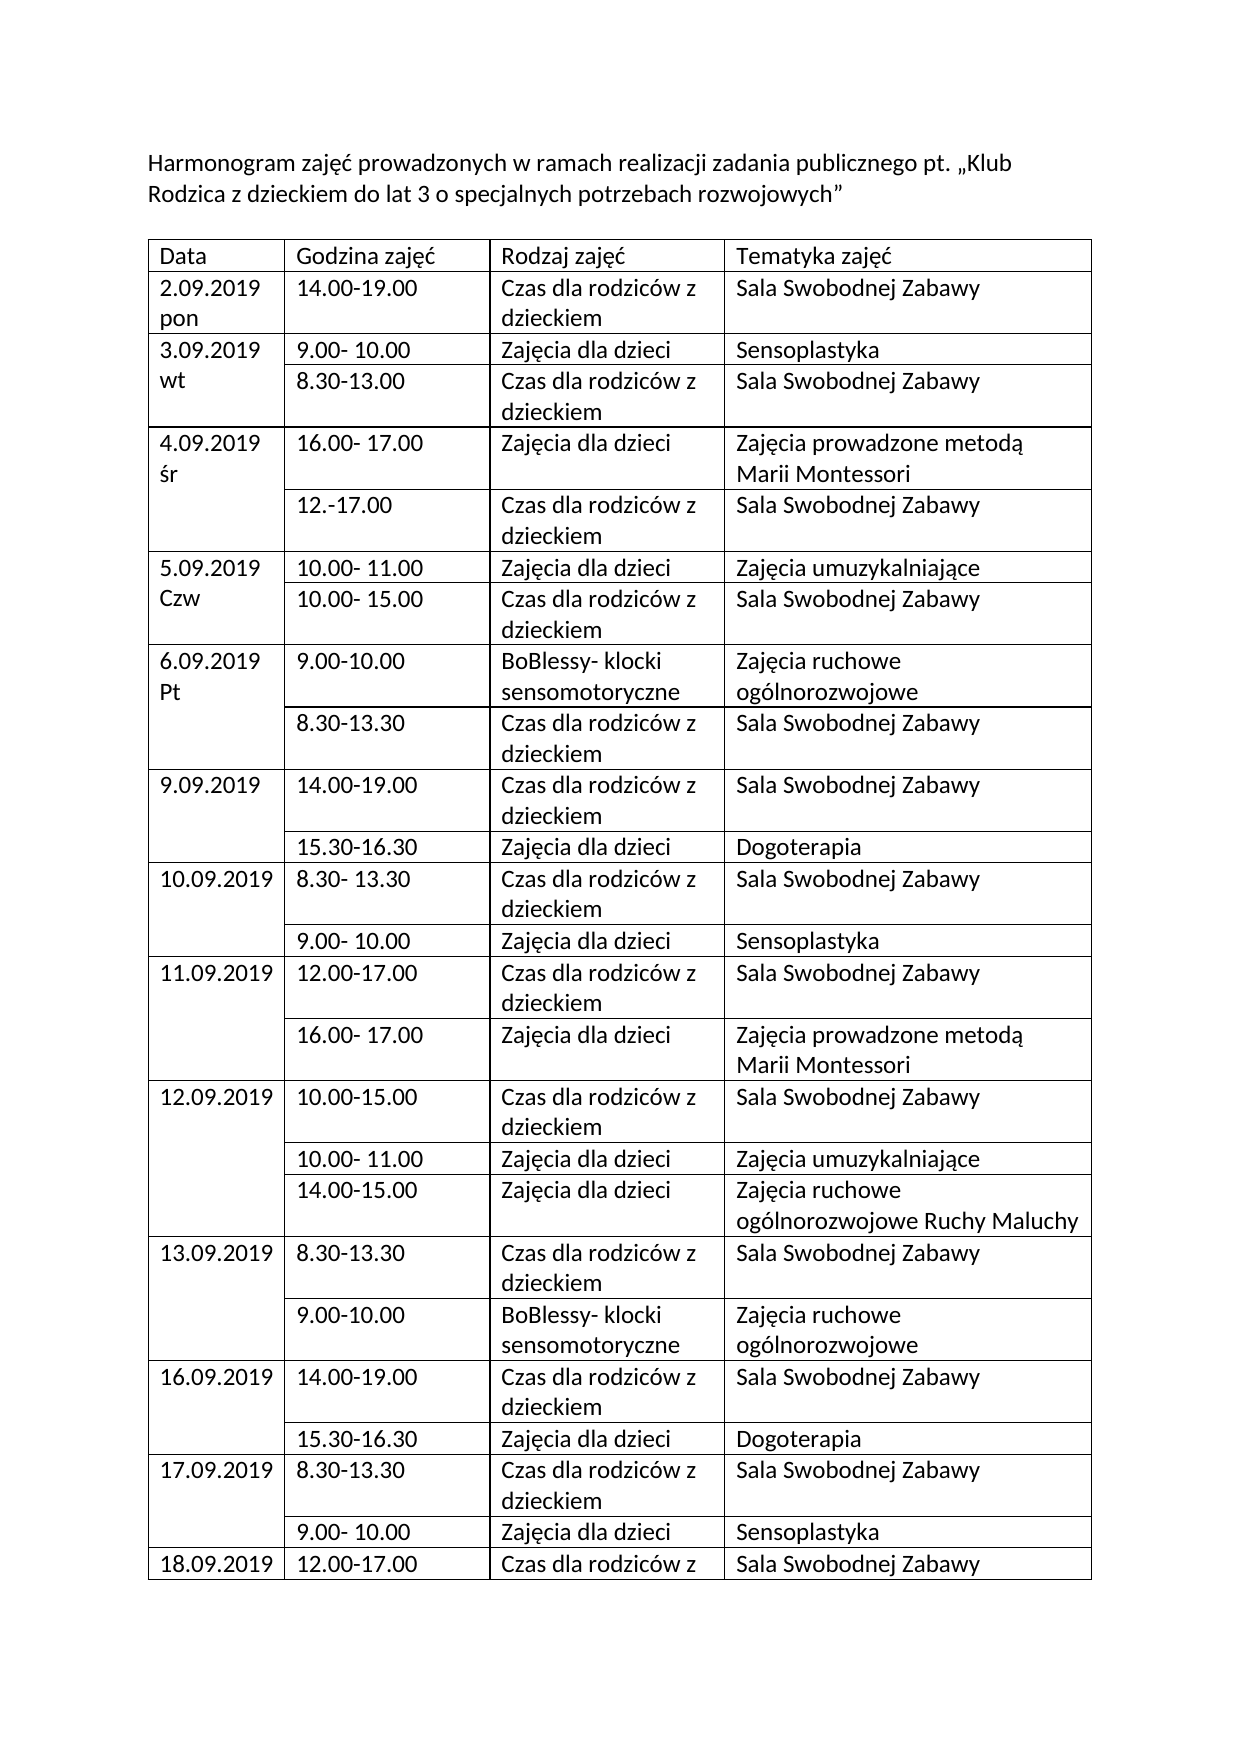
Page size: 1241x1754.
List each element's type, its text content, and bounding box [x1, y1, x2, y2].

table_cell Czas dla rodziców z dzieckiem [491, 1237, 724, 1298]
table_cell Czas dla rodziców z dzieckiem [491, 1081, 724, 1142]
table_cell 15.30-16.30 [285, 1423, 489, 1453]
table_cell Czas dla rodziców z dzieckiem [491, 583, 724, 644]
table_cell BoBlessy- klocki sensomotoryczne [491, 1299, 724, 1360]
table_cell 4.09.2019 śr [149, 428, 284, 551]
table_cell Zajęcia umuzykalniające [725, 1143, 1091, 1173]
table_cell 17.09.2019 [149, 1455, 284, 1547]
table_cell Zajęcia dla dzieci [491, 832, 724, 862]
table_cell Sala Swobodnej Zabawy [725, 708, 1091, 768]
table_cell Zajęcia dla dzieci [491, 428, 724, 488]
table_cell Zajęcia dla dzieci [491, 1517, 724, 1547]
table_cell 8.30-13.30 [285, 1455, 489, 1516]
table_cell 8.30-13.30 [285, 1237, 489, 1298]
table_cell Sala Swobodnej Zabawy [725, 272, 1091, 333]
table_cell 8.30-13.00 [285, 365, 489, 426]
table_cell Zajęcia dla dzieci [491, 552, 724, 582]
table_cell 10.00-15.00 [285, 1081, 489, 1142]
table_cell 8.30- 13.30 [285, 863, 489, 924]
table_cell Zajęcia dla dzieci [491, 1143, 724, 1173]
table_cell Sala Swobodnej Zabawy [725, 863, 1091, 924]
table_cell 16.09.2019 [149, 1361, 284, 1453]
table_cell 15.30-16.30 [285, 832, 489, 862]
table_cell 10.00- 11.00 [285, 1143, 489, 1173]
table_cell Zajęcia ruchowe ogólnorozwojowe [725, 645, 1091, 706]
table_cell 10.00- 11.00 [285, 552, 489, 582]
table_cell 9.00- 10.00 [285, 925, 489, 956]
table_cell Zajęcia ruchowe ogólnorozwojowe Ruchy Maluchy [725, 1175, 1091, 1236]
table_cell 12.-17.00 [285, 490, 489, 551]
table_cell BoBlessy- klocki sensomotoryczne [491, 645, 724, 706]
table_cell 14.00-19.00 [285, 770, 489, 831]
table_cell 16.00- 17.00 [285, 1019, 489, 1080]
table_cell 11.09.2019 [149, 957, 284, 1080]
table_cell 5.09.2019 Czw [149, 552, 284, 644]
table_cell Sala Swobodnej Zabawy [725, 957, 1091, 1018]
table_cell 9.00-10.00 [285, 1299, 489, 1360]
table_cell 14.00-19.00 [285, 1361, 489, 1422]
table_cell Sensoplastyka [725, 925, 1091, 956]
table_cell 3.09.2019 wt [149, 334, 284, 426]
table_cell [725, 1548, 1091, 1579]
table_cell Sala Swobodnej Zabawy [725, 583, 1091, 644]
table_cell Zajęcia prowadzone metodą Marii Montessori [725, 1019, 1091, 1080]
table_cell Dogoterapia [725, 1423, 1091, 1453]
table_cell 13.09.2019 [149, 1237, 284, 1360]
table_cell 12.00-17.00 [285, 957, 489, 1018]
table_cell Czas dla rodziców z dzieckiem [491, 863, 724, 924]
table_cell Sensoplastyka [725, 334, 1091, 364]
table_cell Sala Swobodnej Zabawy [725, 770, 1091, 831]
table_cell 10.00- 15.00 [285, 583, 489, 644]
table_header Tematyka zajęć [725, 240, 1091, 271]
table_cell Zajęcia prowadzone metodą Marii Montessori [725, 428, 1091, 488]
table_cell Sala Swobodnej Zabawy [725, 1081, 1091, 1142]
table_cell Zajęcia dla dzieci [491, 334, 724, 364]
table_header Rodzaj zajęć [491, 240, 724, 271]
table_cell Czas dla rodziców z dzieckiem [491, 1361, 724, 1422]
table_cell 10.09.2019 [149, 863, 284, 956]
table_cell 6.09.2019 Pt [149, 645, 284, 768]
text Harmonogram zajęć prowadzonych w ramach realizacji zadania publicznego pt. „Klub Rodzica z dzieckiem do lat 3 o specjalnych potrzebach rozwojowych” [148, 148, 1093, 209]
table_cell Sala Swobodnej Zabawy [725, 1237, 1091, 1298]
table_cell Sala Swobodnej Zabawy [725, 1455, 1091, 1516]
table_cell 9.00-10.00 [285, 645, 489, 706]
table_cell Zajęcia dla dzieci [491, 1423, 724, 1453]
table_cell Sala Swobodnej Zabawy [725, 490, 1091, 551]
table_cell Zajęcia dla dzieci [491, 1019, 724, 1080]
table_cell Zajęcia umuzykalniające [725, 552, 1091, 582]
table_cell 14.00-15.00 [285, 1175, 489, 1236]
table_cell Czas dla rodziców z dzieckiem [491, 1455, 724, 1516]
table_cell 8.30-13.30 [285, 708, 489, 768]
table_cell Czas dla rodziców z dzieckiem [491, 365, 724, 426]
table_cell 9.00- 10.00 [285, 1517, 489, 1547]
table_cell 12.09.2019 [149, 1081, 284, 1236]
table_cell Sala Swobodnej Zabawy [725, 1361, 1091, 1422]
table_header Data [149, 240, 284, 271]
table_cell Czas dla rodziców z dzieckiem [491, 708, 724, 768]
table_cell Zajęcia dla dzieci [491, 925, 724, 956]
table_cell Czas dla rodziców z dzieckiem [491, 957, 724, 1018]
table_cell 16.00- 17.00 [285, 428, 489, 488]
table_cell 18.09.2019 [149, 1548, 284, 1579]
table_cell 9.09.2019 [149, 770, 284, 862]
table_cell Zajęcia ruchowe ogólnorozwojowe [725, 1299, 1091, 1360]
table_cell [491, 1548, 724, 1579]
table_cell Czas dla rodziców z dzieckiem [491, 770, 724, 831]
table_cell Zajęcia dla dzieci [491, 1175, 724, 1236]
table_cell 9.00- 10.00 [285, 334, 489, 364]
table_cell Czas dla rodziców z dzieckiem [491, 272, 724, 333]
table_cell 14.00-19.00 [285, 272, 489, 333]
table_header Godzina zajęć [285, 240, 489, 271]
table_cell Czas dla rodziców z dzieckiem [491, 490, 724, 551]
table_cell 12.00-17.00 [285, 1548, 489, 1579]
table_cell Sensoplastyka [725, 1517, 1091, 1547]
table_cell 2.09.2019 pon [149, 272, 284, 333]
table_cell Dogoterapia [725, 832, 1091, 862]
table_cell Sala Swobodnej Zabawy [725, 365, 1091, 426]
